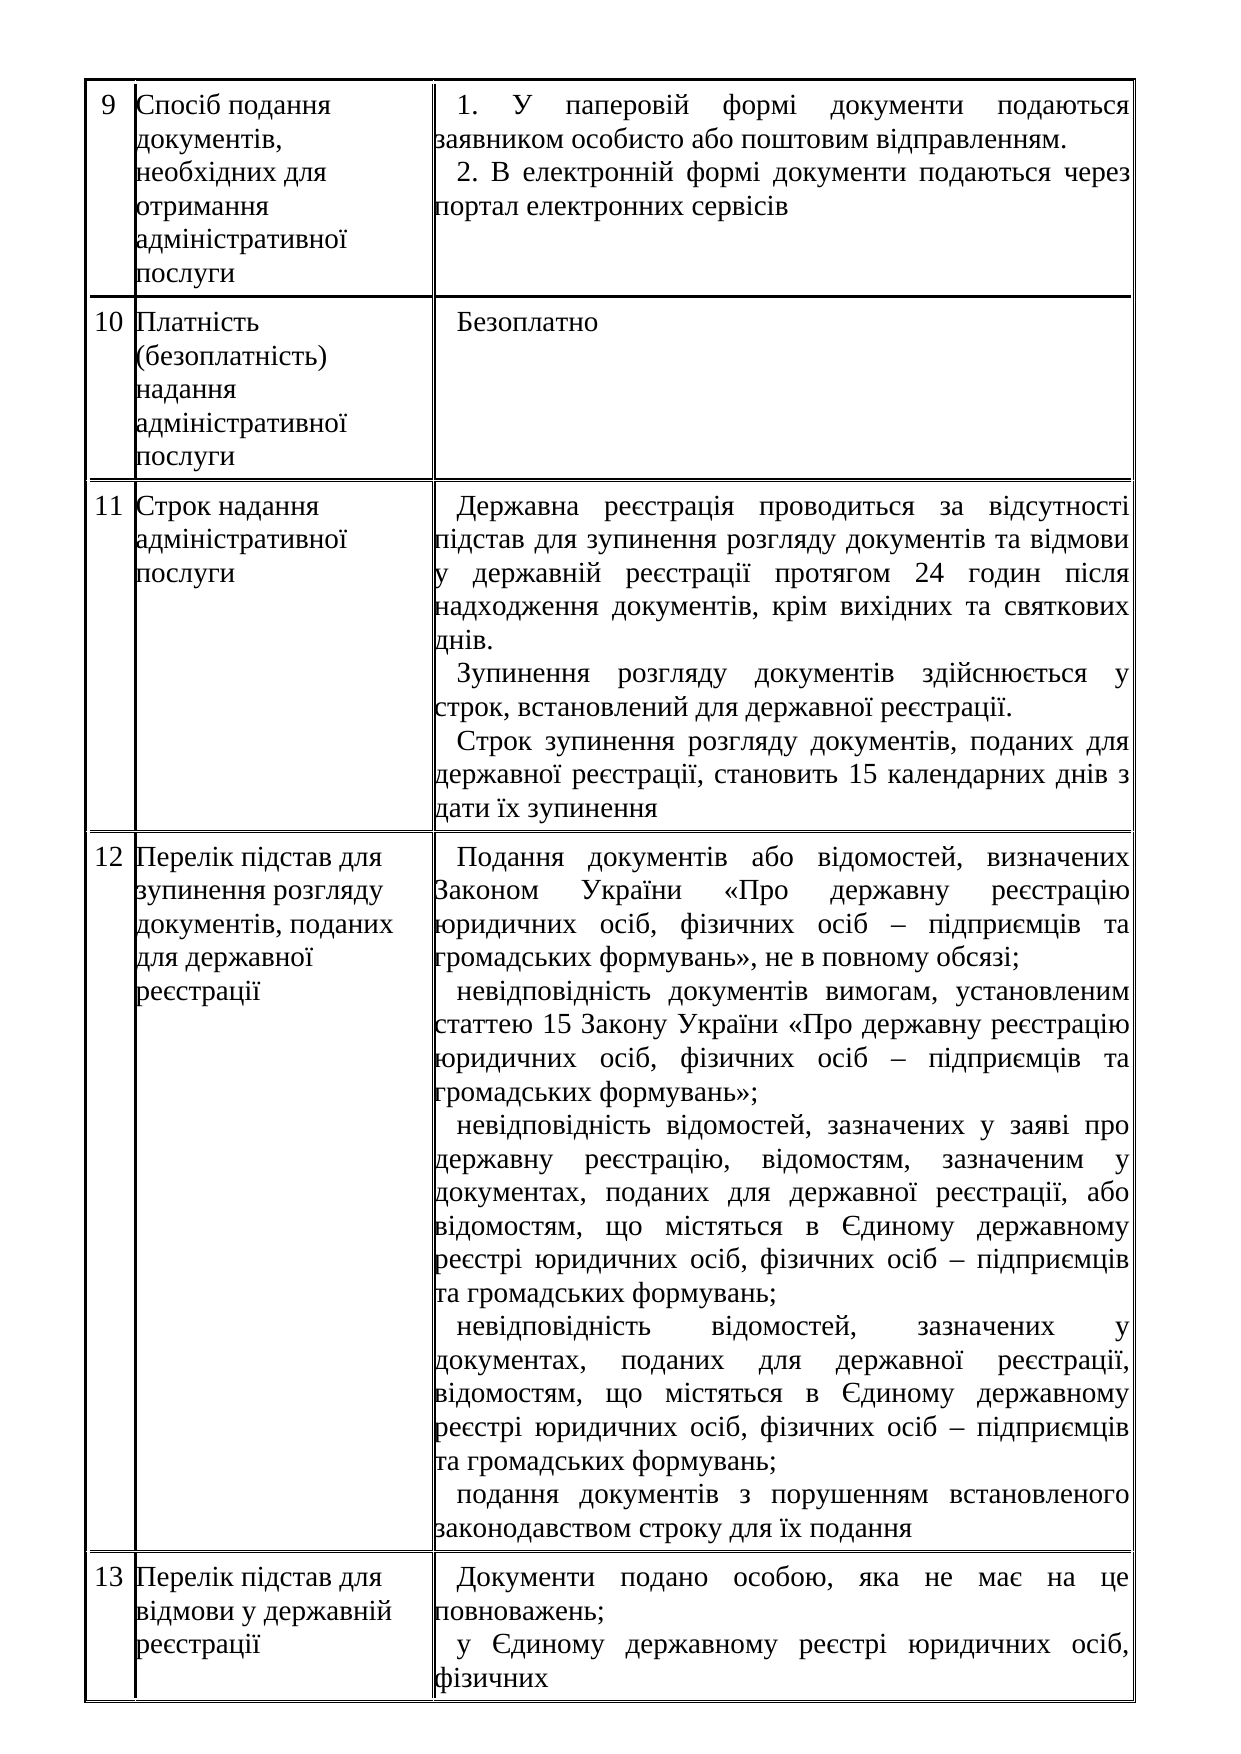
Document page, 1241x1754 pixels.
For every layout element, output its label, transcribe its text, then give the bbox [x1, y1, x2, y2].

table_cell Державна реєстрація проводиться за відсутності підстав для зупинення розгляду документів та відмови у державній реєстрації протягом 24 годин після надходження документів, крім вихідних та святкових днів. Зупинення розгляду документів здійснюється у строк, встановлений для державної реєстрації. Строк зупинення розгляду документів, поданих для державної реєстрації, становить 15 календарних днів з дати їх зупинення [436, 478, 1133, 829]
table_cell Подання документів або відомостей, визначених Законом України «Про державну реєстрацію юридичних осіб, фізичних осіб – підприємців та громадських формувань», не в повному обсязі; невідповідність документів вимогам, установленим статтею 15 Закону України «Про державну реєстрацію юридичних осіб, фізичних осіб – підприємців та громадських формувань»; невідповідність відомостей, зазначених у заяві про державну реєстрацію, відомостям, зазначеним у документах, поданих для державної реєстрації, або відомостям, що містяться в Єдиному державному реєстрі юридичних осіб, фізичних осіб – підприємців та громадських формувань; невідповідність відомостей, зазначених у документах, поданих для державної реєстрації, відомостям, що містяться в Єдиному державному реєстрі юридичних осіб, фізичних осіб – підприємців та громадських формувань; подання документів з порушенням встановленого законодавством строку для їх подання [436, 830, 1133, 1549]
table_cell Спосіб подання документів, необхідних для отримання адміністративної послуги [135, 80, 434, 295]
table_cell 10 [87, 295, 134, 478]
table_cell 13 [87, 1550, 135, 1699]
table_cell Платність (безоплатність) надання адміністративної послуги [137, 298, 432, 478]
table_cell 12 [87, 830, 134, 1549]
table_cell Перелік підстав для зупинення розгляду документів, поданих для державної реєстрації [137, 833, 432, 1549]
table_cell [434, 1550, 1133, 1699]
table_cell Безоплатно [436, 295, 1133, 478]
table_cell 1. У паперовій формі документи подаються заявником особисто або поштовим відправленням. 2. В електронній формі документи подаються через портал електронних сервісів [434, 81, 1133, 295]
table_cell Строк надання адміністративної послуги [137, 482, 432, 829]
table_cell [135, 1550, 434, 1699]
table_cell 11 [87, 478, 134, 829]
table_cell 9 [87, 81, 135, 295]
